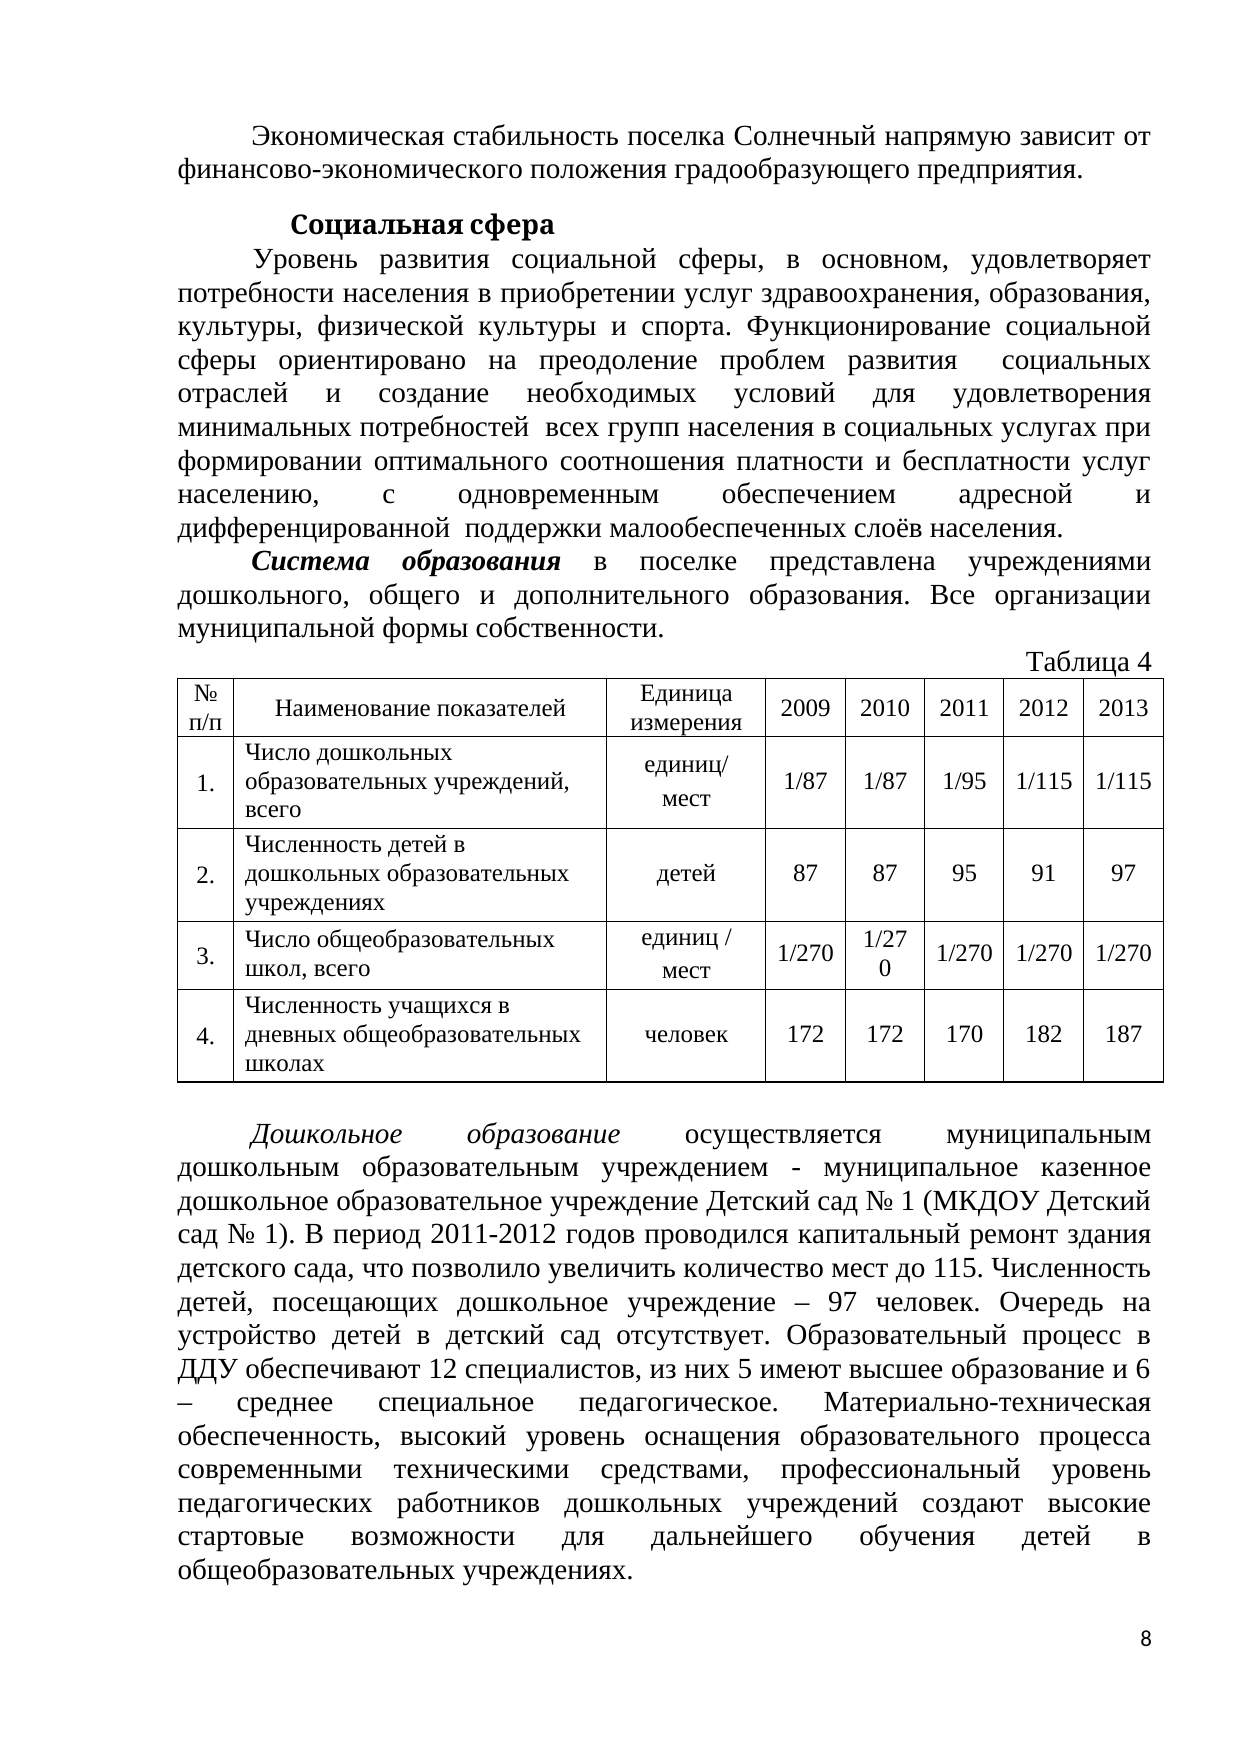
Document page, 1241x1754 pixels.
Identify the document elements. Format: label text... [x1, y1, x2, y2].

text Экономическая стабильность поселка Солнечный напрямую зависит от финансово-экономического положения градообразующего предприятия. [177, 118, 1152, 185]
table_cell 1/270 [1004, 922, 1083, 989]
text Система образования в поселке представлена учреждениями дошкольного, общего и дополнительного образования. Все организации муниципальной формы собственности. [177, 543, 1152, 644]
table_cell 87 [766, 829, 845, 921]
table_cell 172 [766, 990, 845, 1081]
table_cell единиц/ мест [607, 737, 765, 828]
table_cell 172 [846, 990, 924, 1081]
table_header Единица измерения [607, 679, 765, 736]
table_cell 1/270 [1084, 922, 1163, 989]
table_header 2009 [766, 679, 845, 736]
table_header 2012 [1004, 679, 1083, 736]
table_cell 87 [846, 829, 924, 921]
table_header № п/п [178, 679, 233, 736]
table_header 2013 [1084, 679, 1163, 736]
table_cell 95 [925, 829, 1003, 921]
table_cell 1/87 [766, 737, 845, 828]
table_cell 1/95 [925, 737, 1003, 828]
table_cell 182 [1004, 990, 1083, 1081]
table_cell 1. [178, 737, 233, 828]
table_cell 1/87 [846, 737, 924, 828]
text Дошкольное образование осуществляется муниципальным дошкольным образовательным учреждением - муниципальное казенное дошкольное образовательное учреждение Детский сад № 1 (МКДОУ Детский сад № 1). В период 2011-2012 годов проводился капитальный ремонт здания детского сада, что позволило увеличить количество мест до 115. Численность детей, посещающих дошкольное учреждение – 97 человек. Очередь на устройство детей в детский сад отсутствует. Образовательный процесс в ДДУ обеспечивают 12 специалистов, из них 5 имеют высшее образование и 6 – среднее специальное педагогическое. Материально-техническая обеспеченность, высокий уровень оснащения образовательного процесса современными техническими средствами, профессиональный уровень педагогических работников дошкольных учреждений создают высокие стартовые возможности для дальнейшего обучения детей в общеобразовательных учреждениях. [177, 1116, 1152, 1586]
table_cell 4. [178, 990, 233, 1081]
table_cell 91 [1004, 829, 1083, 921]
table_cell 1/115 [1084, 737, 1163, 828]
table_cell детей [607, 829, 765, 921]
table_header 2010 [846, 679, 924, 736]
table_header Наименование показателей [234, 679, 606, 736]
table_cell Число общеобразовательных школ, всего [234, 922, 606, 989]
table_cell Численность детей в дошкольных образовательных учреждениях [234, 829, 606, 921]
table_cell 187 [1084, 990, 1163, 1081]
table_cell единиц / мест [607, 922, 765, 989]
table_cell 97 [1084, 829, 1163, 921]
table_cell 170 [925, 990, 1003, 1081]
subtitle Социальная сфера [290, 210, 1152, 241]
table_cell 2. [178, 829, 233, 921]
table_cell 1/270 [846, 922, 924, 989]
table_cell 3. [178, 922, 233, 989]
text Уровень развития социальной сферы, в основном, удовлетворяет потребности населения в приобретении услуг здравоохранения, образования, культуры, физической культуры и спорта. Функционирование социальной сферы ориентировано на преодоление проблем развития социальных отраслей и создание необходимых условий для удовлетворения минимальных потребностей всех групп населения в социальных услугах при формировании оптимального соотношения платности и бесплатности услуг населению, с одновременным обеспечением адресной и дифференцированной поддержки малообеспеченных слоёв населения. [177, 241, 1152, 543]
table_cell 1/115 [1004, 737, 1083, 828]
table_header 2011 [925, 679, 1003, 736]
table_cell человек [607, 990, 765, 1081]
text Таблица 4 [177, 644, 1152, 677]
table_cell Численность учащихся в дневных общеобразовательных школах [234, 990, 606, 1081]
table_cell 1/270 [766, 922, 845, 989]
table_cell Число дошкольных образовательных учреждений, всего [234, 737, 606, 828]
table_cell 1/270 [925, 922, 1003, 989]
